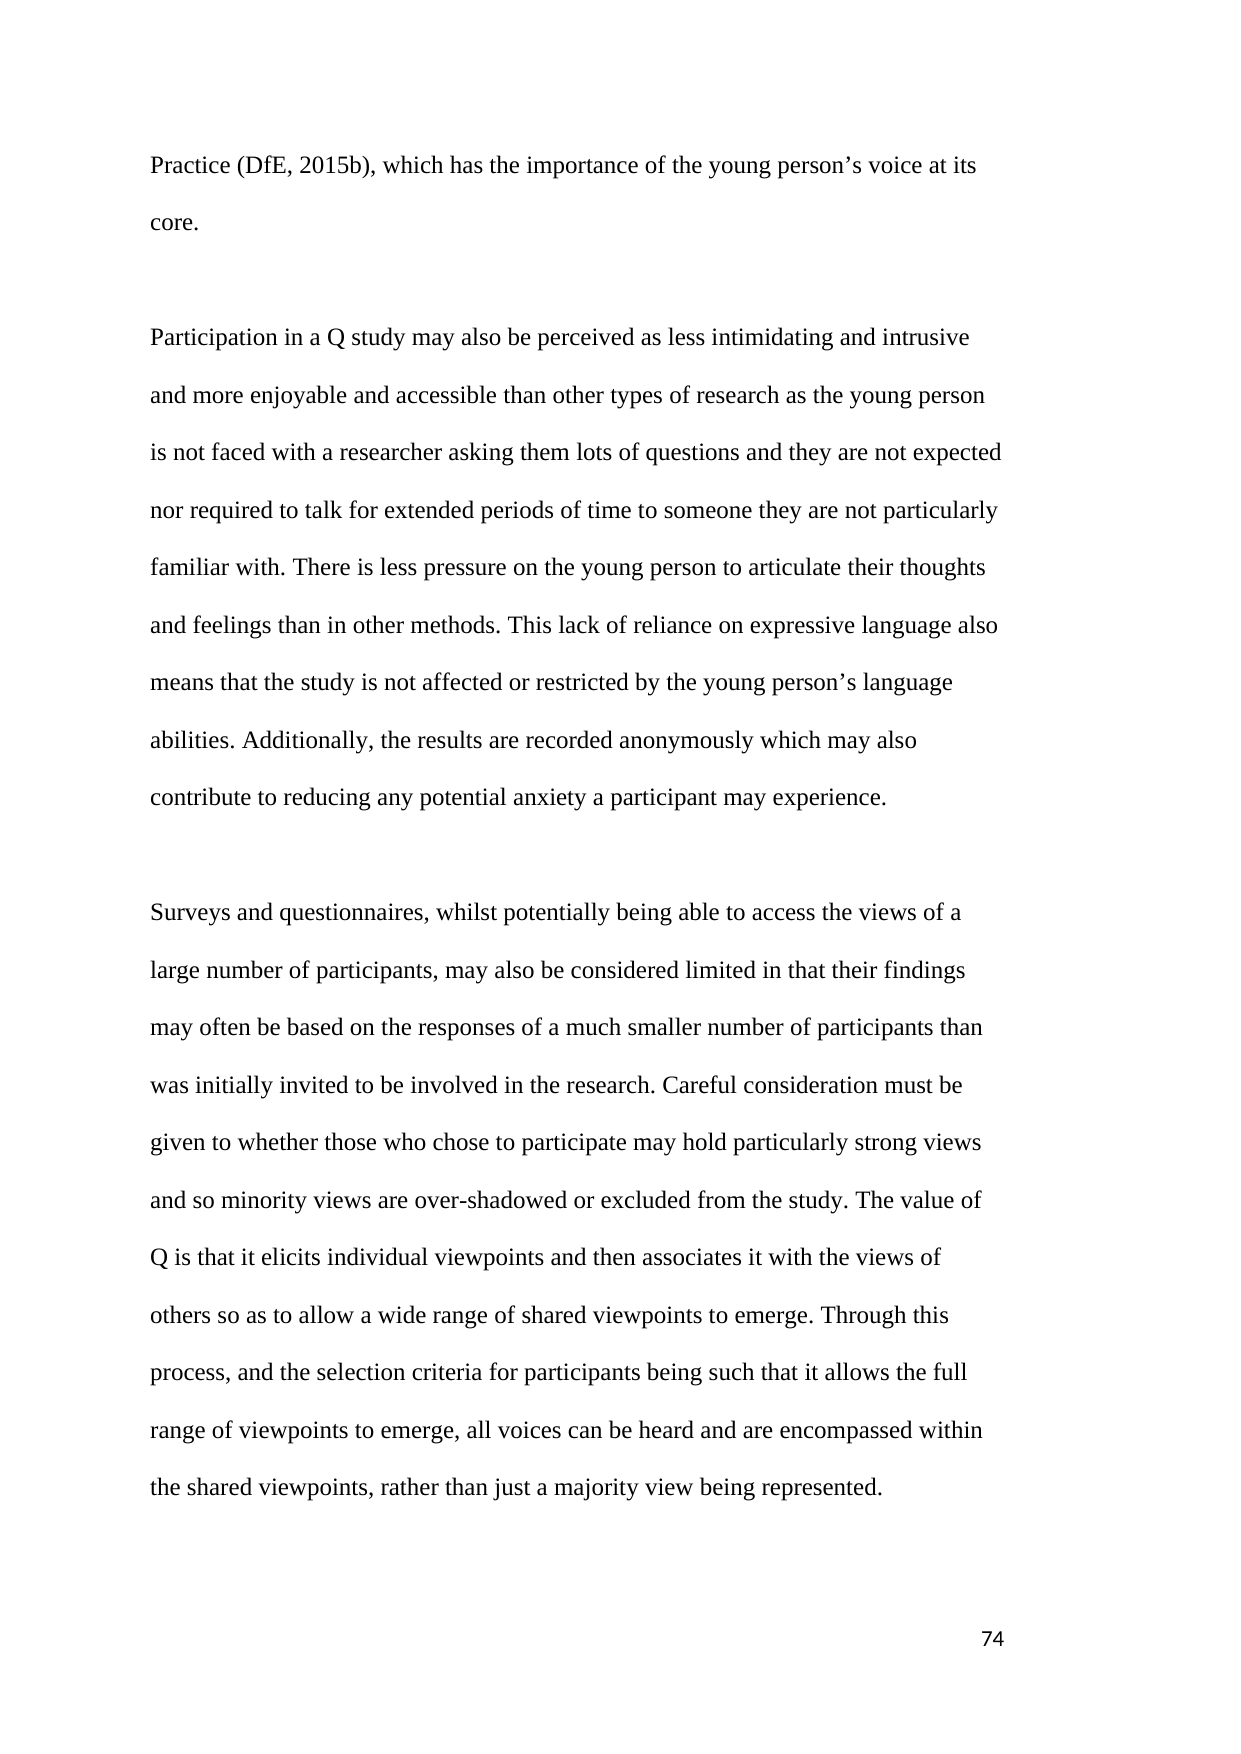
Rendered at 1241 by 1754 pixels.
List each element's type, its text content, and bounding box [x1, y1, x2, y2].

text Participation in a Q study may also be perceived as less intimidating and intrusive and more enjoyable and accessible than other types of research as the young person is not faced with a researcher asking them lots of questions and they are not expected nor required to talk for extended periods of time to someone they are not particularly familiar with. There is less pressure on the young person to articulate their thoughts and feelings than in other methods. This lack of reliance on expressive language also means that the study is not affected or restricted by the young person’s language abilities. Additionally, the results are recorded anonymously which may also contribute to reducing any potential anxiety a participant may experience. [150, 322, 1004, 811]
text Surveys and questionnaires, whilst potentially being able to access the views of a large number of participants, may also be considered limited in that their findings may often be based on the responses of a much smaller number of participants than was initially invited to be involved in the research. Careful consideration must be given to whether those who chose to participate may hold particularly strong views and so minority views are over-shadowed or excluded from the study. The value of Q is that it elicits individual viewpoints and then associates it with the views of others so as to allow a wide range of shared viewpoints to emerge. Through this process, and the selection criteria for participants being such that it allows the full range of viewpoints to emerge, all voices can be heard and are encompassed within the shared viewpoints, rather than just a majority view being represented. [150, 897, 1004, 1501]
